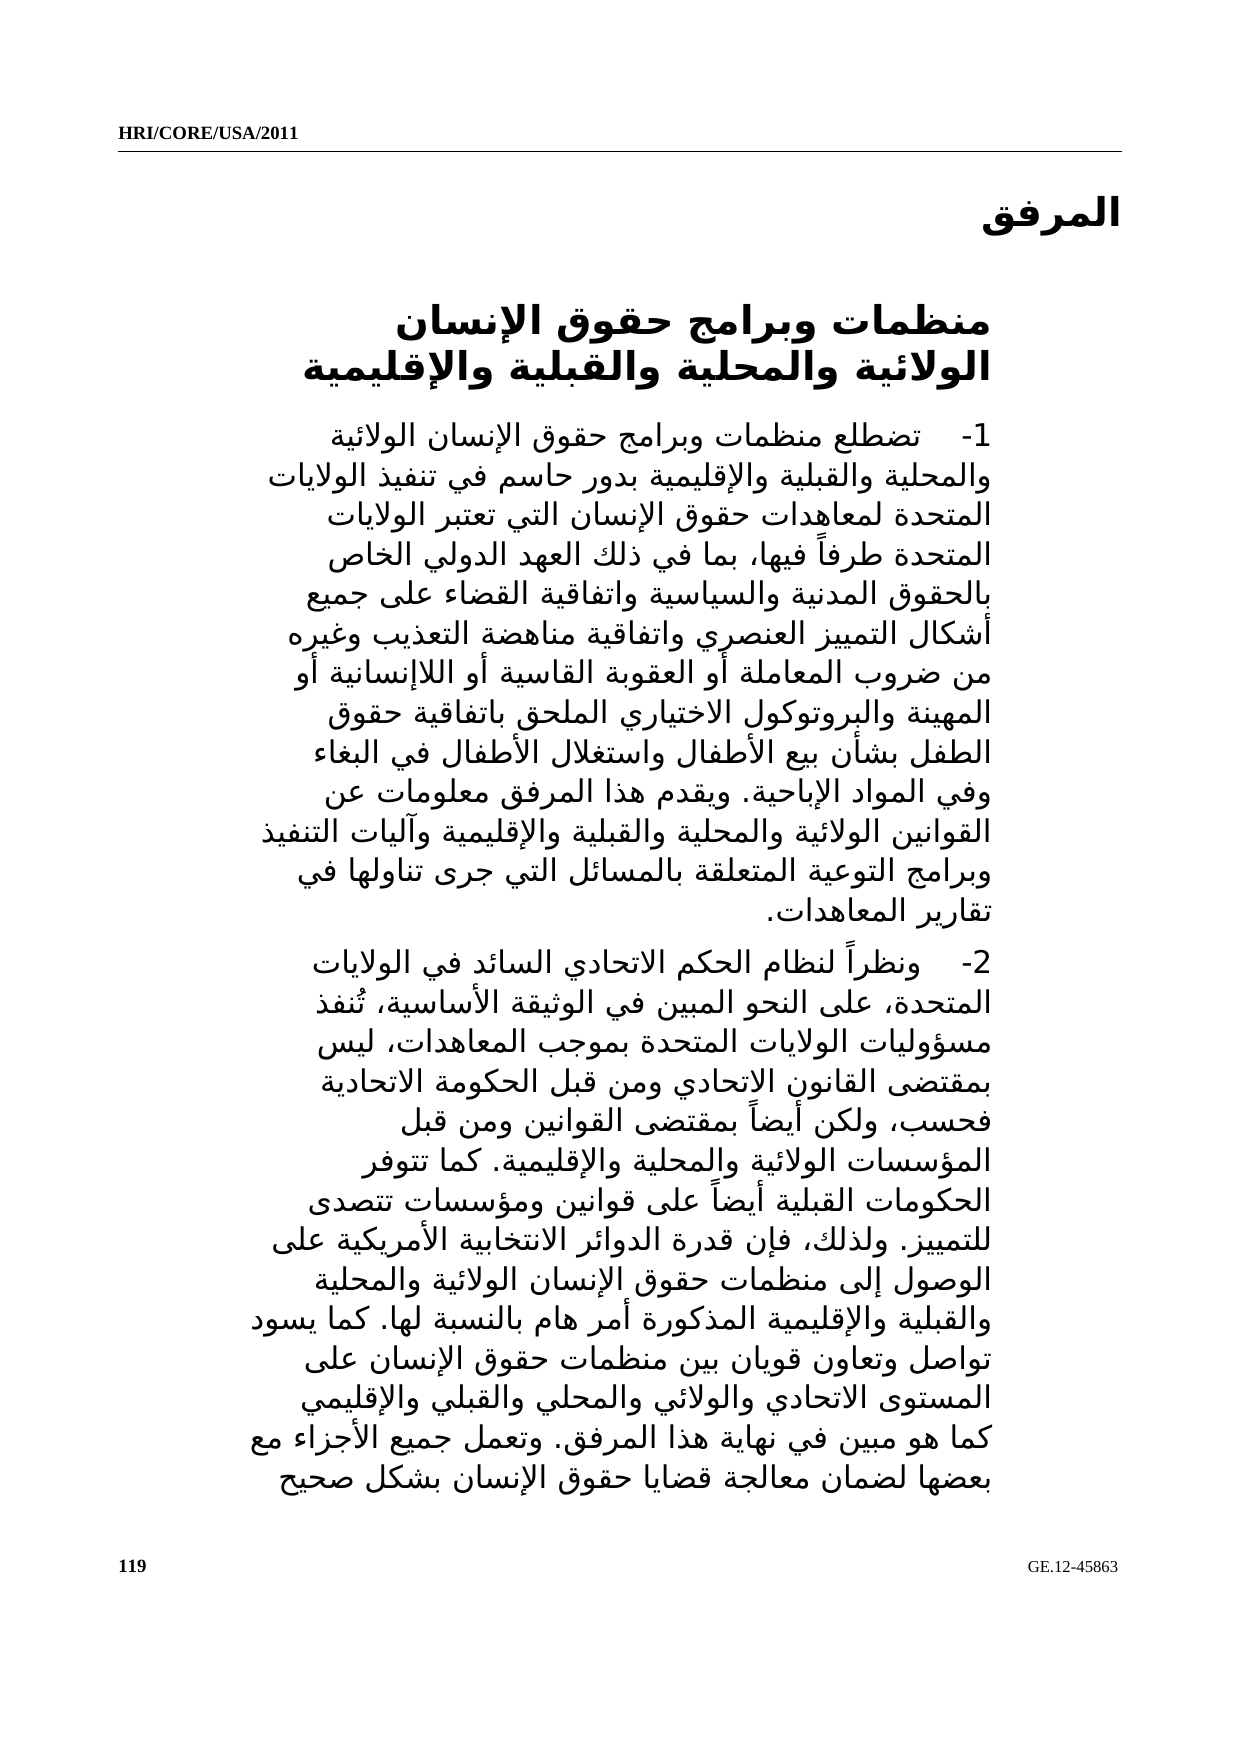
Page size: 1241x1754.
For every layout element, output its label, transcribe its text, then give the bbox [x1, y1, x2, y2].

text المرفق [248, 190, 1122, 236]
text 1- تضطلع منظمات وبرامج حقوق الإنسان الولائية والمحلية والقبلية والإقليمية بدور حاسم في تنفيذ الولايات المتحدة لمعاهدات حقوق الإنسان التي تعتبر الولايات المتحدة طرفاً فيها، بما في ذلك العهد الدولي الخاص بالحقوق المدنية والسياسية واتفاقية القضاء على جميع أشكال التمييز العنصري واتفاقية مناهضة التعذيب وغيره من ضروب المعاملة أو العقوبة القاسية أو اللاإنسانية أو المهينة والبروتوكول الاختياري الملحق باتفاقية حقوق الطفل بشأن بيع الأطفال واستغلال الأطفال في البغاء وفي المواد الإباحية. ويقدم هذا المرفق معلومات عن القوانين الولائية والمحلية والقبلية والإقليمية وآليات التنفيذ وبرامج التوعية المتعلقة بالمسائل التي جرى تناولها في تقارير المعاهدات. [248, 415, 992, 929]
text منظمات وبرامج حقوق الإنسان الولائية والمحلية والقبلية والإقليمية [248, 298, 1122, 390]
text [248, 942, 992, 1496]
